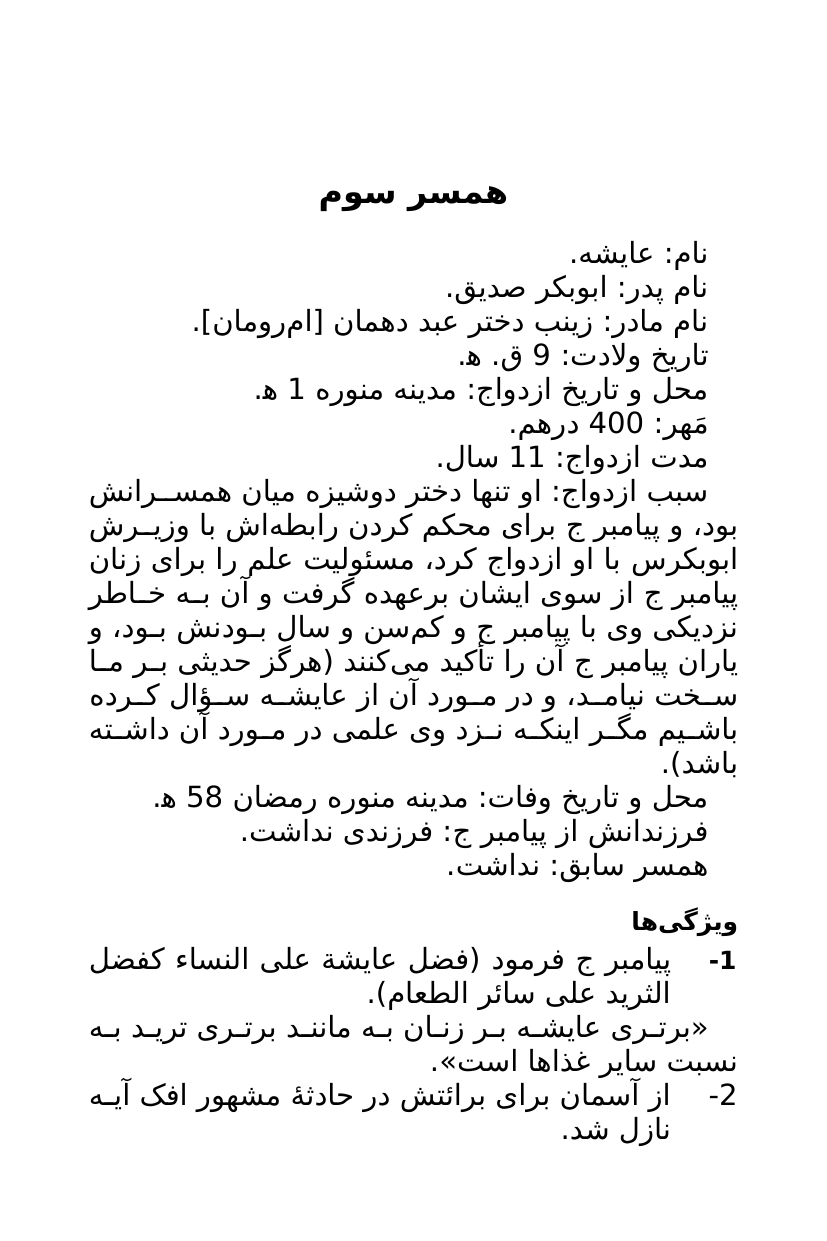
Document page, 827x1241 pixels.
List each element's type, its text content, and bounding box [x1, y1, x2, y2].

text همسر سابق: نداشت. [89, 848, 738, 882]
text مدت ازدواج: 11 سال. [89, 441, 738, 474]
text نام مادر: زینب دختر عبد دهمان [ام‌رومان]. [89, 305, 738, 339]
list از آسمان برای برائتش در حادثۀ مشهور افک آیه نازل شد. [89, 1078, 708, 1146]
text نام پدر: ابوبکر صدیق. [89, 271, 738, 305]
text نام: عایشه. [89, 237, 738, 271]
text همسر سوم [89, 173, 738, 212]
text سبب ازدواج: او تنها دختر دوشیزه میان همسرانش بود، و پیامبر ج برای محکم کردن رابطه‌اش با وزیرش ابوبکرس با او ازدواج کرد، مسئولیت علم را برای زنان پیامبر ج از سوی ایشان برعهده گرفت و آن به خاطر نزدیکی وی با پیامبر ج و کم‌سن و سال بودنش بود، و یاران پیامبر ج آن را تأکید می‌کنند (هرگز حدیثی بر ما سخت نیامد، و در مورد آن از عایشه سؤال کرده باشیم مگر اینکه نزد وی علمی در مورد آن داشته باشد). [89, 474, 738, 780]
text تاریخ ولادت: 9 ق. ه‍. [89, 339, 738, 373]
text «برتری عایشه بر زنان به مانند برتری ترید به نسبت سایر غذاها است». [89, 1010, 738, 1078]
text محل و تاریخ وفات: مدینه منوره رمضان 58 ه‍. [89, 780, 738, 814]
text فرزندانش از پیامبر ج: فرزندی نداشت. [89, 814, 738, 848]
list پیامبر ج فرمود (فضل عایشة على النساء کفضل الثرید على سائر الطعام). [89, 942, 708, 1010]
text مَهر: 400 درهم. [89, 407, 738, 441]
text محل و تاریخ ازدواج: مدینه منوره 1 ه‍. [89, 373, 738, 407]
text ویژگی‌ها [89, 907, 738, 936]
